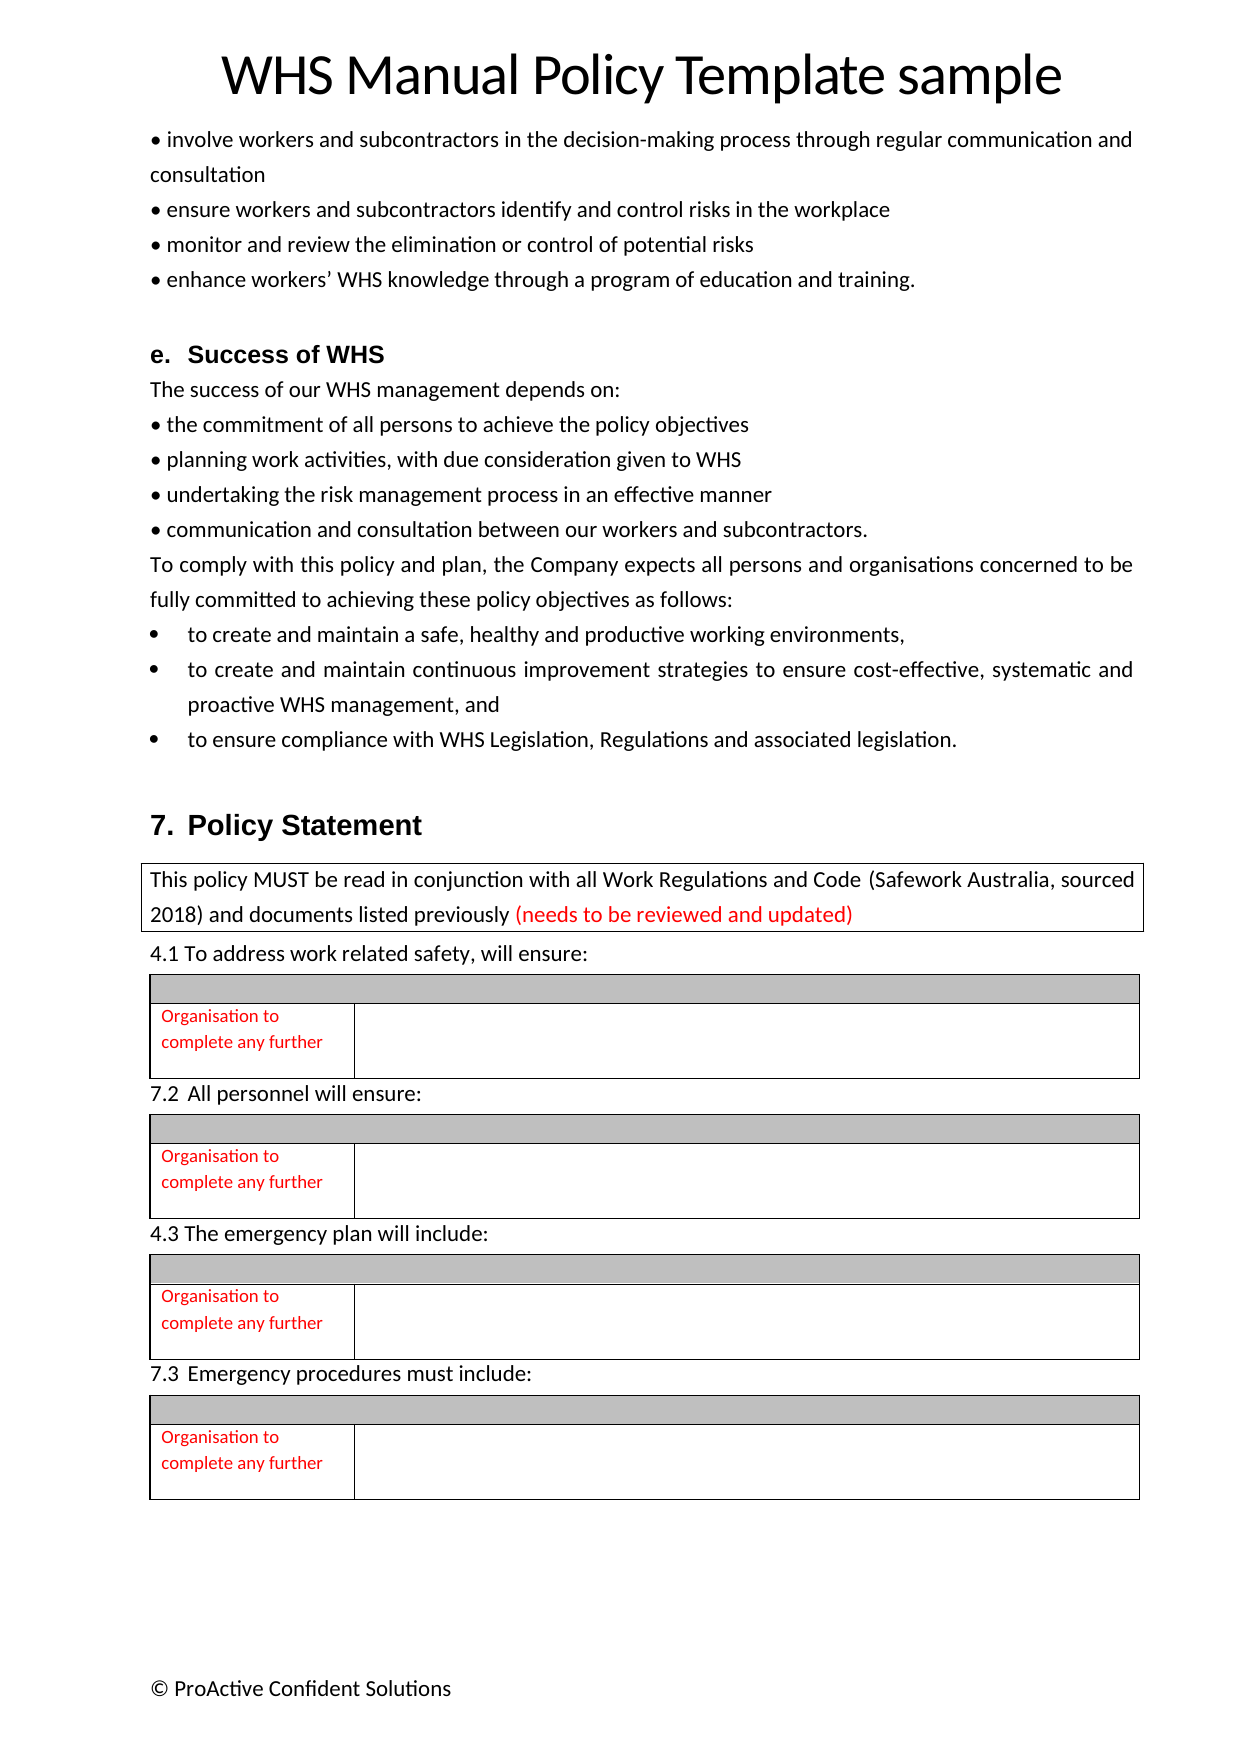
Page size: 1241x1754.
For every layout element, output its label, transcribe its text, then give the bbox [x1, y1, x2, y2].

list to create and maintain a safe, healthy and productive working environments, [150, 621, 1135, 648]
text 4.1 To address work related safety, will ensure: [150, 939, 1135, 967]
text • monitor and review the elimination or control of potential risks [150, 230, 1135, 258]
list to ensure compliance with WHS Legislation, Regulations and associated legislation. [150, 726, 1135, 753]
text • ensure workers and subcontractors identify and control risks in the workplace [150, 195, 1135, 223]
table_header [151, 1115, 1139, 1143]
text • enhance workers’ WHS knowledge through a program of education and training. [150, 265, 1135, 293]
table_cell Organisation to complete any further [151, 1144, 354, 1218]
text • planning work activities, with due consideration given to WHS [150, 446, 1135, 473]
text • undertaking the risk management process in an effective manner [150, 481, 1135, 508]
table_cell [355, 1004, 1139, 1078]
text To comply with this policy and plan, the Company expects all persons and organisations concerned to be fully committed to achieving these policy objectives as follows: [150, 551, 1135, 613]
list All personnel will ensure: [150, 1079, 1135, 1107]
table_cell Organisation to complete any further [151, 1285, 354, 1358]
table_header [151, 1396, 1139, 1424]
table_cell [355, 1425, 1139, 1499]
subtitle Policy Statement [150, 808, 1135, 842]
table_cell [355, 1285, 1139, 1358]
text 4.3 The emergency plan will include: [150, 1219, 1135, 1247]
text • involve workers and subcontractors in the decision-making process through regular communication and consultation [150, 125, 1135, 188]
text The success of our WHS management depends on: [150, 376, 1135, 403]
table_header [151, 1255, 1139, 1283]
table_cell Organisation to complete any further [151, 1425, 354, 1499]
table_cell [355, 1144, 1139, 1218]
list to create and maintain continuous improvement strategies to ensure cost-effective, systematic and proactive WHS management, and [150, 656, 1135, 718]
list Emergency procedures must include: [150, 1360, 1135, 1388]
table_header [151, 975, 1139, 1003]
text • the commitment of all persons to achieve the policy objectives [150, 411, 1135, 438]
table_cell Organisation to complete any further [151, 1004, 354, 1078]
text This policy MUST be read in conjunction with all Work Regulations and Code and documents listed previously (needs to be reviewed and updated) [142, 864, 1143, 931]
text • communication and consultation between our workers and subcontractors. [150, 516, 1135, 543]
subtitle Success of WHS [150, 339, 1135, 368]
